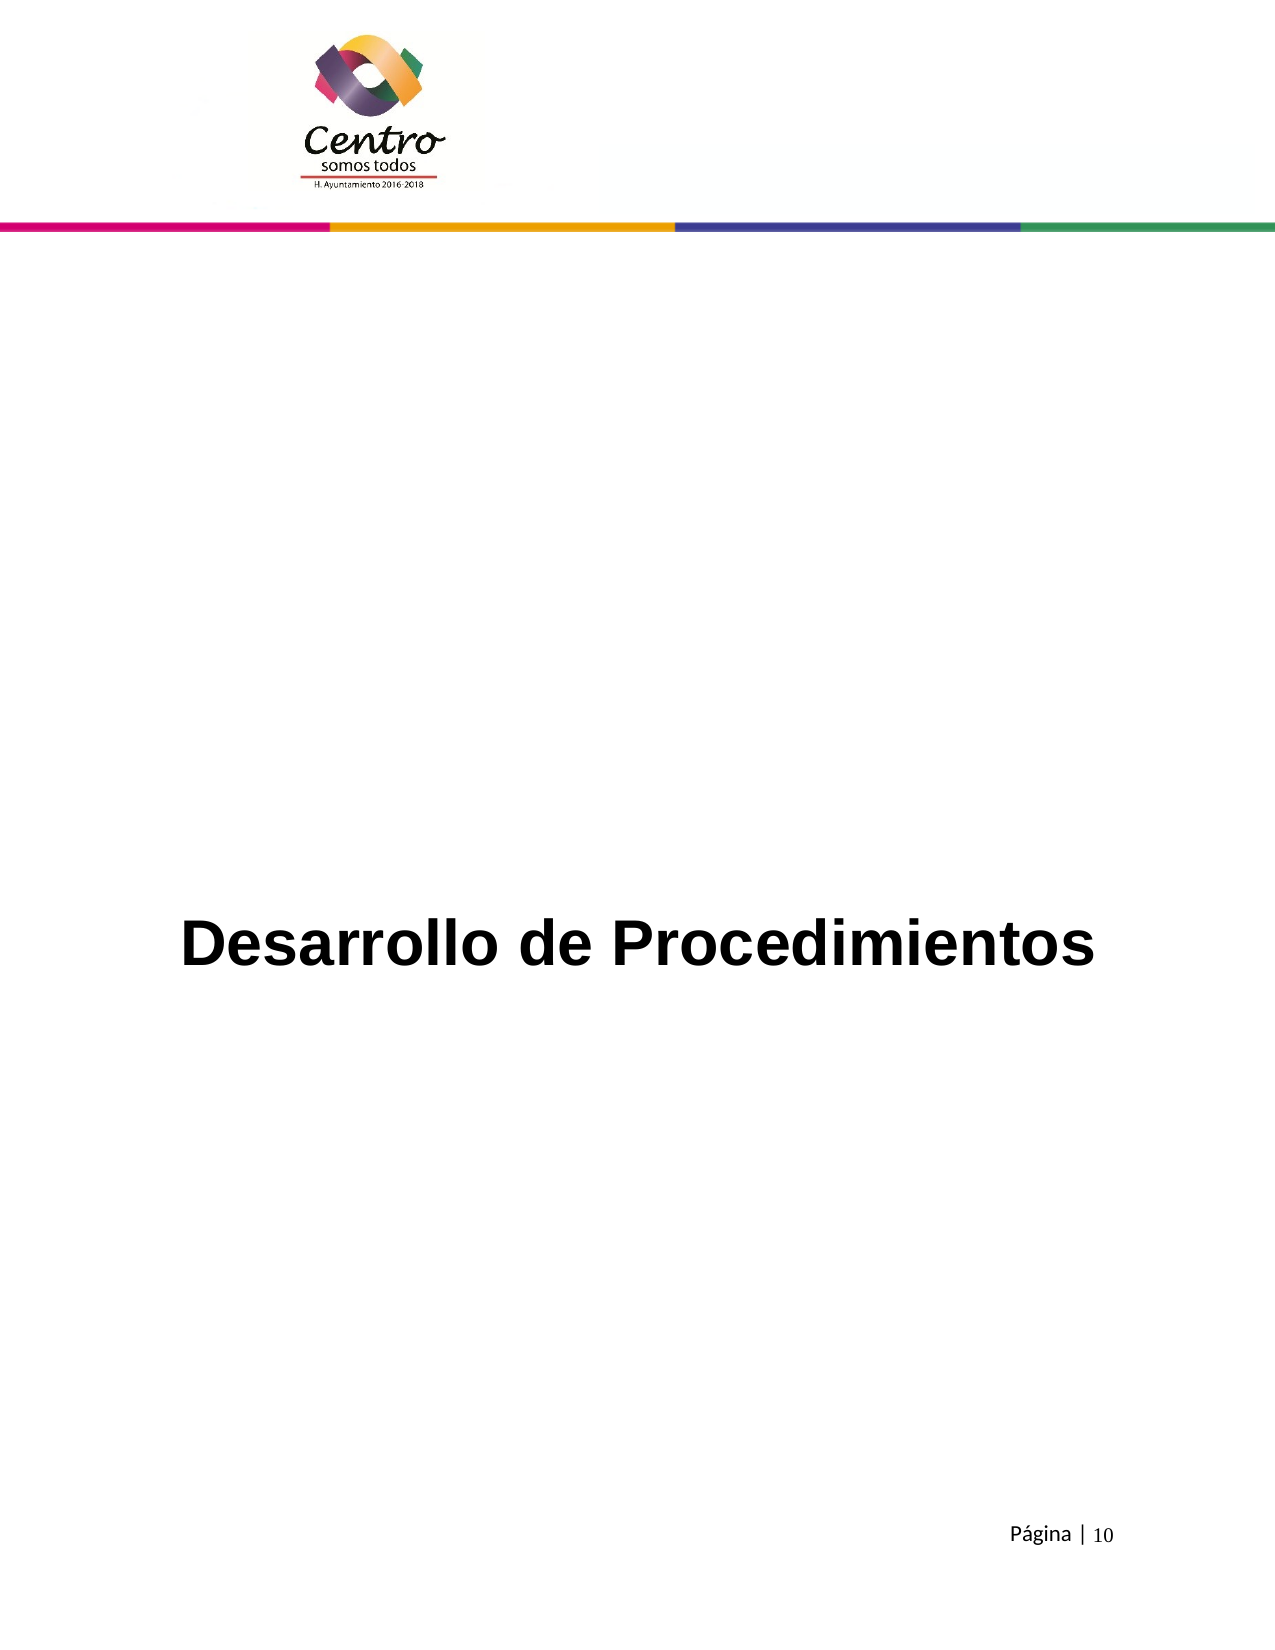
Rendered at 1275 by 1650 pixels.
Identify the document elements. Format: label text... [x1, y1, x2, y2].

text Desarrollo de Procedimientos [180, 907, 1275, 978]
picture [0, 31, 1275, 232]
